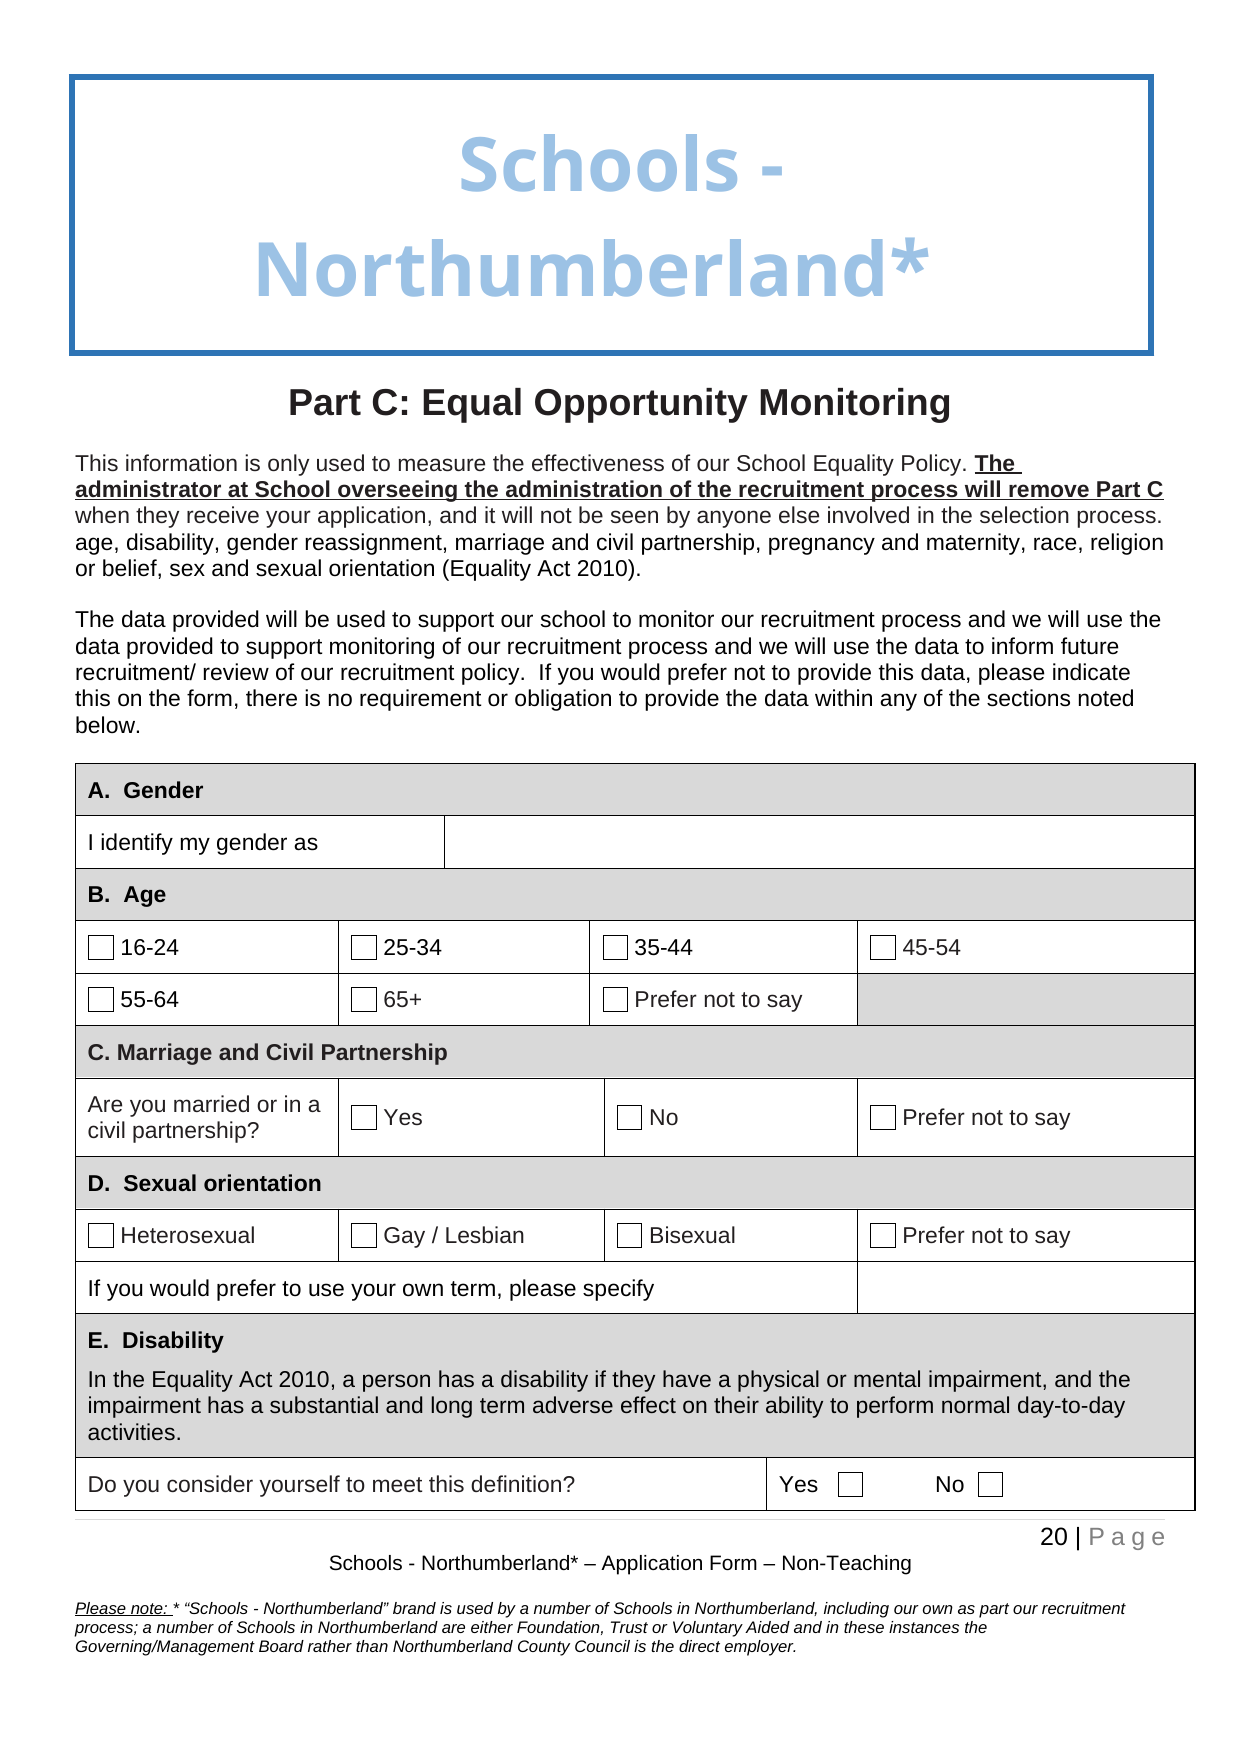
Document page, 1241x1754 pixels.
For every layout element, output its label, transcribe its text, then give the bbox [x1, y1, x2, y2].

table_cell Gay / Lesbian [339, 1210, 604, 1261]
table_cell D. Sexual orientation [76, 1157, 1194, 1208]
table_cell If you would prefer to use your own term, please specify [76, 1262, 857, 1313]
table_cell B. Age [76, 869, 1194, 920]
table_cell No [605, 1079, 857, 1156]
table_cell [445, 816, 1194, 868]
table_cell Prefer not to say [858, 1079, 1194, 1156]
table_cell I identify my gender as [76, 816, 444, 868]
table_cell [858, 974, 1194, 1025]
table_cell 55-64 [76, 974, 338, 1025]
text The data provided will be used to support our school to monitor our recruitment process and we will use the data provided to support monitoring of our recruitment process and we will use the data to inform future recruitment/ review of our recruitment policy. If you would prefer not to provide this data, please indicate this on the form, there is no requirement or obligation to provide the data within any of the sections noted below. [75, 606, 1165, 738]
table_cell 45-54 [858, 921, 1194, 973]
table_cell E. Disability In the Equality Act 2010, a person has a disability if they have a physical or mental impairment, and the impairment has a substantial and long term adverse effect on their ability to perform normal day-to-day activities. [76, 1314, 1194, 1457]
table_cell Do you consider yourself to meet this definition? [76, 1458, 766, 1510]
text This information is only used to measure the effectiveness of our School Equality Policy. The administrator at School overseeing the administration of the recruitment process will remove Part C when they receive your application, and it will not be seen by anyone else involved in the selection process. age, disability, gender reassignment, marriage and civil partnership, pregnancy and maternity, race, religion or belief, sex and sexual orientation (Equality Act 2010). [75, 449, 1165, 581]
table_cell Yes No [767, 1458, 1194, 1510]
table_cell Heterosexual [76, 1210, 338, 1261]
table_cell 65+ [339, 974, 589, 1025]
table_cell 35-44 [590, 921, 857, 973]
table_cell Bisexual [605, 1210, 857, 1261]
table_header A. Gender [76, 764, 1194, 815]
table_cell [858, 1262, 1194, 1313]
table_cell 25-34 [339, 921, 589, 973]
table_cell Prefer not to say [590, 974, 857, 1025]
text Part C: Equal Opportunity Monitoring [75, 380, 1165, 423]
table_cell Yes [339, 1079, 604, 1156]
table_cell Are you married or in a civil partnership? [76, 1079, 338, 1156]
table_cell Prefer not to say [858, 1210, 1194, 1261]
table_cell C. Marriage and Civil Partnership [76, 1026, 1194, 1077]
table_cell 16-24 [76, 921, 338, 973]
